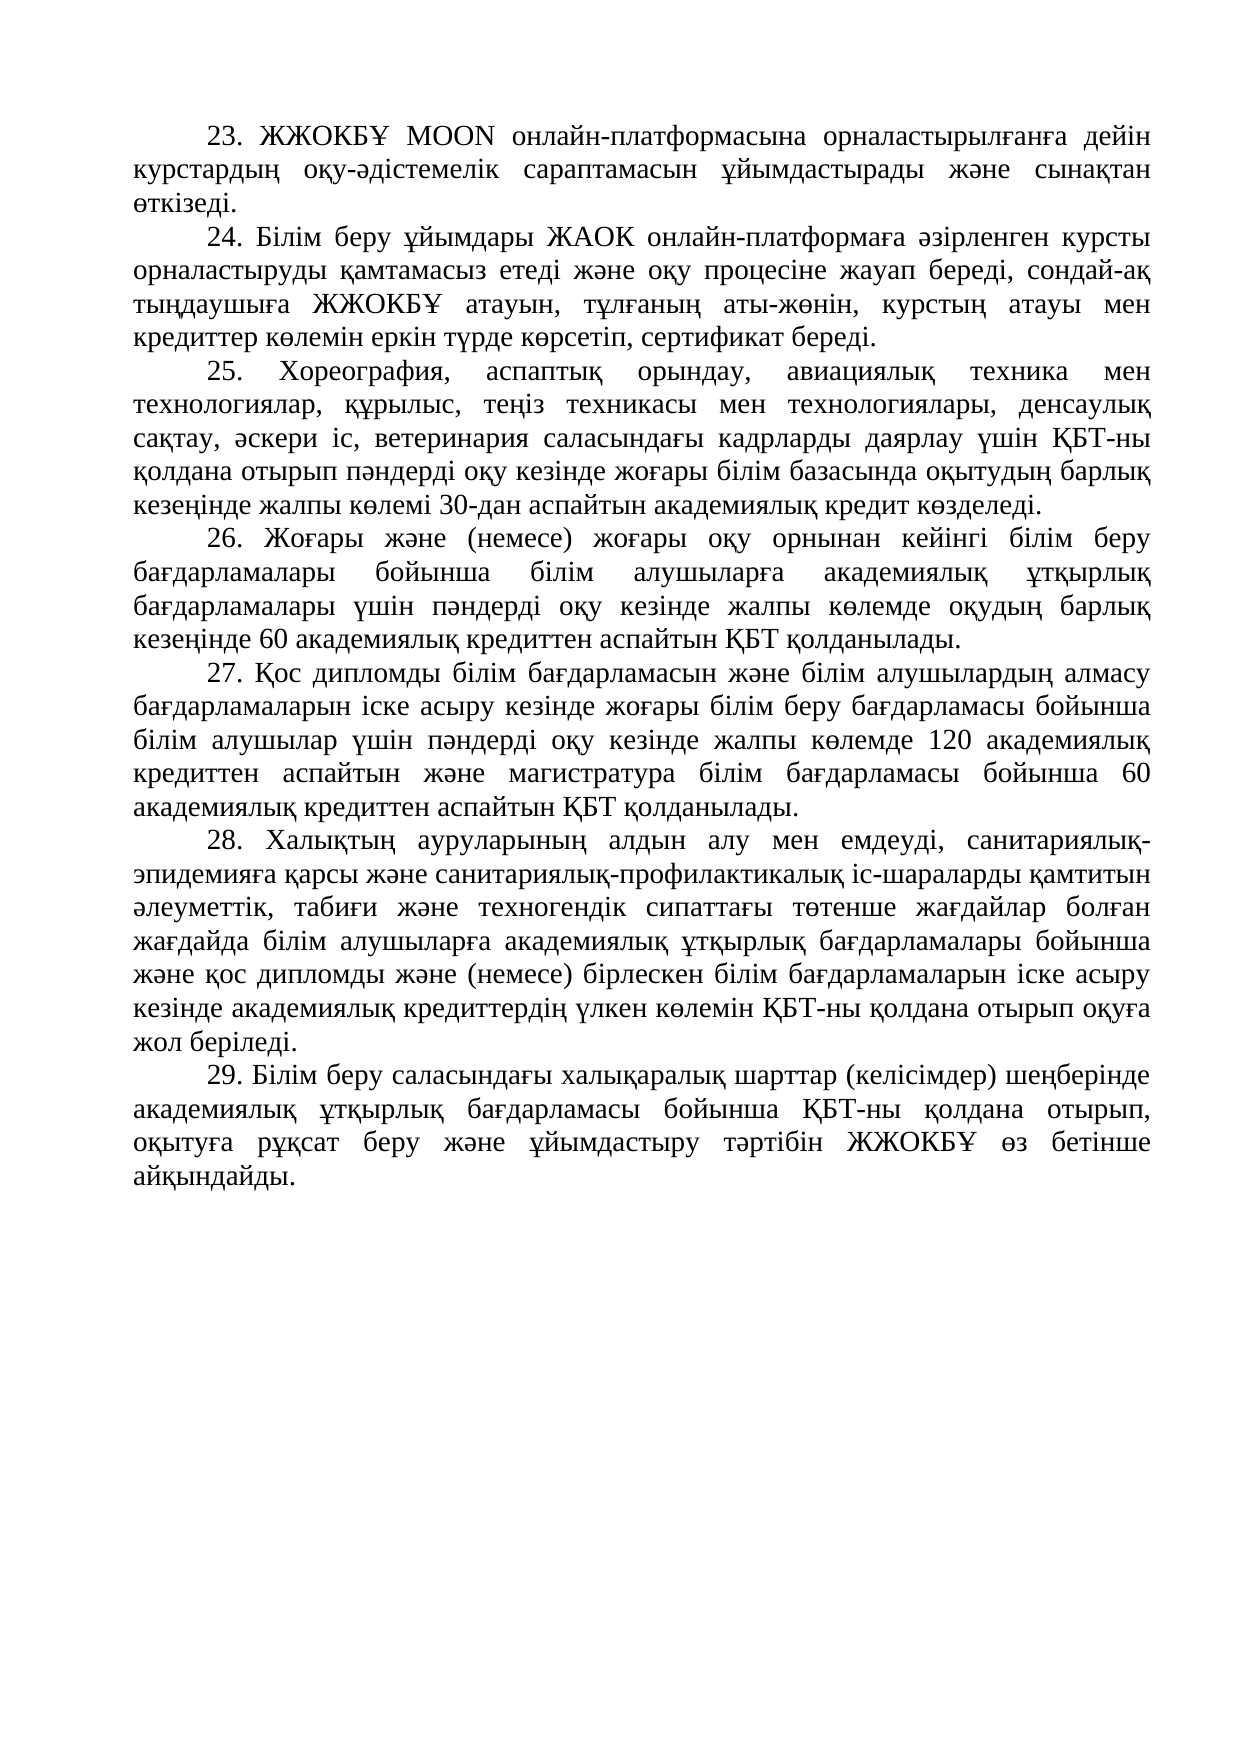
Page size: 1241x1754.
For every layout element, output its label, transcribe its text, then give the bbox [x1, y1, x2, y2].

text 26. Жоғары және (немесе) жоғары оқу орнынан кейінгі білім беру бағдарламалары бойынша білім алушыларға академиялық ұтқырлық бағдарламалары үшін пәндерді оқу кезінде жалпы көлемде оқудың барлық кезеңінде 60 академиялық кредиттен аспайтын ҚБТ қолданылады. [133, 521, 1152, 655]
text 28. Халықтың ауруларының алдын алу мен емдеуді, санитариялық-эпидемияға қарсы және санитариялық-профилактикалық іс-шараларды қамтитын әлеуметтік, табиғи және техногендік сипаттағы төтенше жағдайлар болған жағдайда білім алушыларға академиялық ұтқырлық бағдарламалары бойынша және қос дипломды және (немесе) бірлескен білім бағдарламаларын іске асыру кезінде академиялық кредиттердің үлкен көлемін ҚБТ-ны қолдана отырып оқуға жол беріледі. [133, 822, 1152, 1057]
text 24. Білім беру ұйымдары ЖАОК онлайн-платформаға әзірленген курсты орналастыруды қамтамасыз етеді және оқу процесіне жауап береді, сондай-ақ тыңдаушыға ЖЖОКБҰ атауын, тұлғаның аты-жөнін, курстың атауы мен кредиттер көлемін еркін түрде көрсетіп, сертификат береді. [133, 219, 1152, 353]
text 25. Хореография, аспаптық орындау, авиациялық техника мен технологиялар, құрылыс, теңіз техникасы мен технологиялары, денсаулық сақтау, әскери іс, ветеринария саласындағы кадрларды даярлау үшін ҚБТ-ны қолдана отырып пәндерді оқу кезінде жоғары білім базасында оқытудың барлық кезеңінде жалпы көлемі 30-дан аспайтын академиялық кредит көзделеді. [133, 353, 1152, 521]
text 23. ЖЖОКБҰ MOON онлайн-платформасына орналастырылғанға дейін курстардың оқу-әдістемелік сараптамасын ұйымдастырады және сынақтан өткізеді. [133, 118, 1152, 219]
text 29. Білім беру саласындағы халықаралық шарттар (келісімдер) шеңберінде академиялық ұтқырлық бағдарламасы бойынша ҚБТ-ны қолдана отырып, оқытуға рұқсат беру және ұйымдастыру тәртібін ЖЖОКБҰ өз бетінше айқындайды. [133, 1057, 1152, 1191]
text 27. Қос дипломды білім бағдарламасын және білім алушылардың алмасу бағдарламаларын іске асыру кезінде жоғары білім беру бағдарламасы бойынша білім алушылар үшін пәндерді оқу кезінде жалпы көлемде 120 академиялық кредиттен аспайтын және магистратура білім бағдарламасы бойынша 60 академиялық кредиттен аспайтын ҚБТ қолданылады. [133, 655, 1152, 822]
